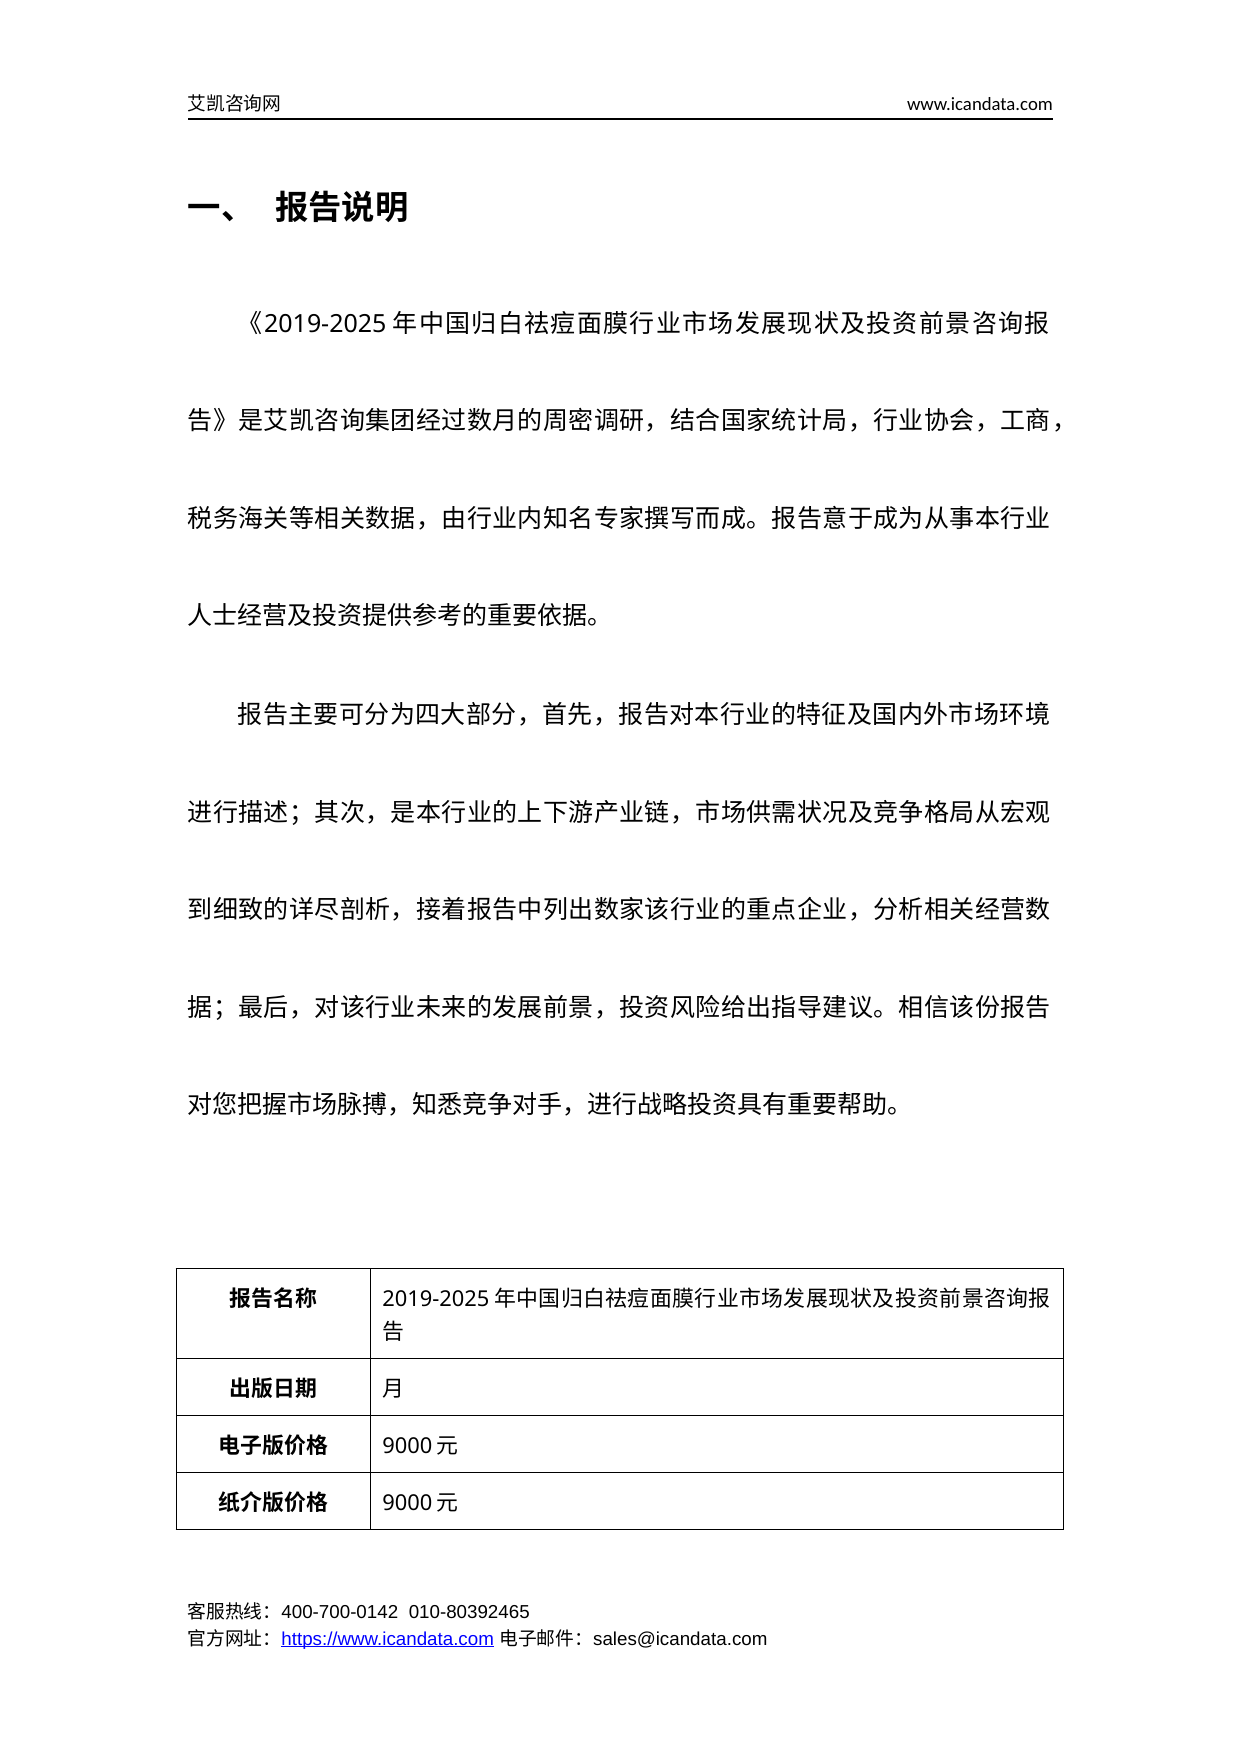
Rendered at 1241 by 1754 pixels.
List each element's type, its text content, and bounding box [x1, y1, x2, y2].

table_cell 出版日期 [177, 1359, 370, 1415]
table_cell 月 [371, 1359, 1063, 1415]
table_cell 纸介版价格 [177, 1473, 370, 1529]
table_cell 9000元 [371, 1473, 1063, 1529]
table_header 2019-2025年中国归白祛痘面膜行业市场发展现状及投资前景咨询报告 [371, 1269, 1063, 1358]
table_header 报告名称 [177, 1269, 370, 1358]
table_cell 电子版价格 [177, 1416, 370, 1472]
subtitle 报告说明 [187, 172, 1053, 237]
text 《2019-2025年中国归白祛痘面膜行业市场发展现状及投资前景咨询报告》是艾凯咨询集团经过数月的周密调研，结合国家统计局，行业协会，工商，税务海关等相关数据，由行业内知名专家撰写而成。报告意于成为从事本行业人士经营及投资提供参考的重要依据。 [187, 289, 1053, 646]
text 报告主要可分为四大部分，首先，报告对本行业的特征及国内外市场环境进行描述；其次，是本行业的上下游产业链，市场供需状况及竞争格局从宏观到细致的详尽剖析，接着报告中列出数家该行业的重点企业，分析相关经营数据；最后，对该行业未来的发展前景，投资风险给出指导建议。相信该份报告对您把握市场脉搏，知悉竞争对手，进行战略投资具有重要帮助。 [187, 681, 1053, 1136]
table_cell 9000元 [371, 1416, 1063, 1472]
